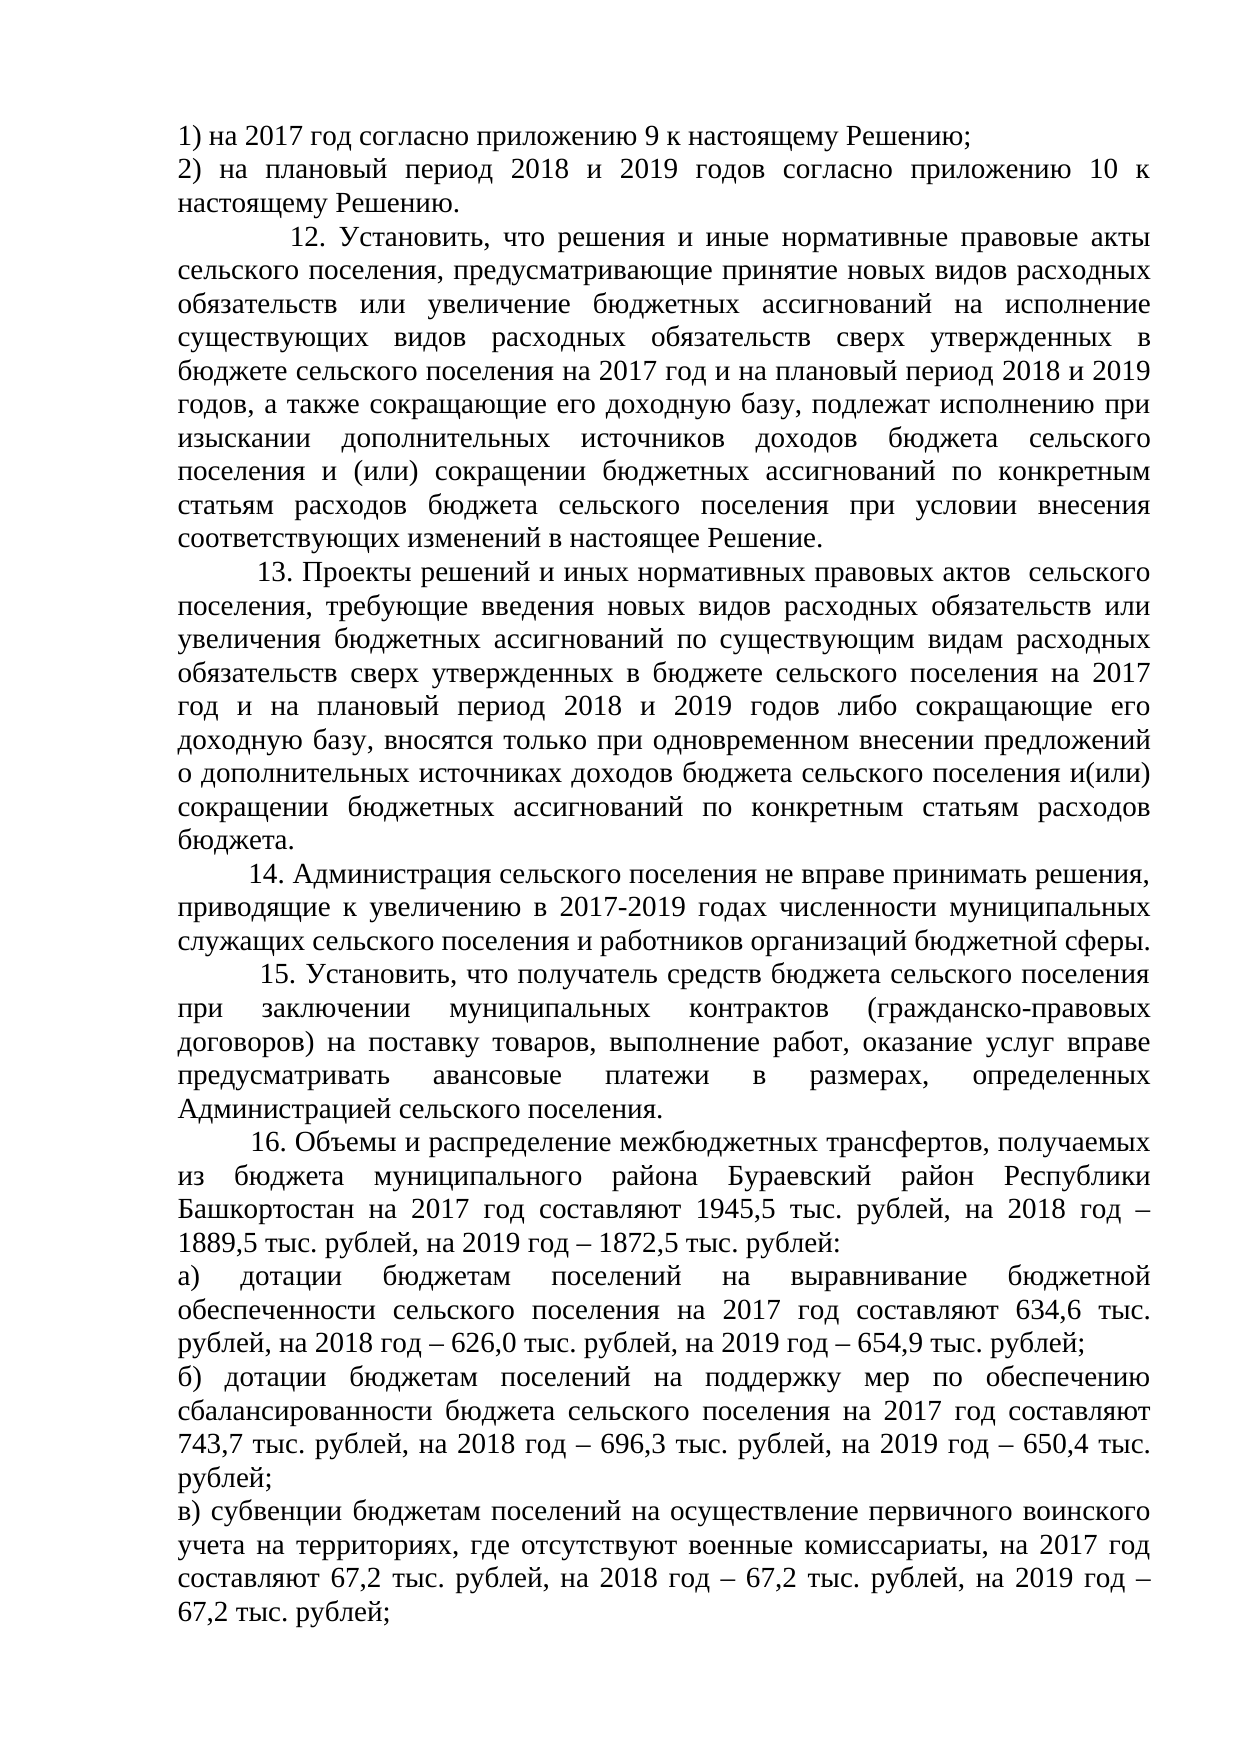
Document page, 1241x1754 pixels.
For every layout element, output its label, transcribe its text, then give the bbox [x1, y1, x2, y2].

text 2) на плановый период 2018 и 2019 годов согласно приложению 10 к настоящему Решению. [177, 152, 1152, 219]
text 15. Установить, что получатель средств бюджета сельского поселения при заключении муниципальных контрактов (гражданско-правовых договоров) на поставку товаров, выполнение работ, оказание услуг вправе предусматривать авансовые платежи в размерах, определенных Администрацией сельского поселения. [177, 957, 1152, 1124]
text 1) на 2017 год согласно приложению 9 к настоящему Решению; [177, 118, 1152, 152]
text 12. Установить, что решения и иные нормативные правовые акты сельского поселения, предусматривающие принятие новых видов расходных обязательств или увеличение бюджетных ассигнований на исполнение существующих видов расходных обязательств сверх утвержденных в бюджете сельского поселения на 2017 год и на плановый период 2018 и 2019 годов, а также сокращающие его доходную базу, подлежат исполнению при изыскании дополнительных источников доходов бюджета сельского поселения и (или) сокращении бюджетных ассигнований по конкретным статьям расходов бюджета сельского поселения при условии внесения соответствующих изменений в настоящее Решение. [177, 219, 1152, 554]
text в) субвенции бюджетам поселений на осуществление первичного воинского учета на территориях, где отсутствуют военные комиссариаты, на 2017 год составляют 67,2 тыс. рублей, на 2018 год – 67,2 тыс. рублей, на 2019 год – 67,2 тыс. рублей; [177, 1493, 1152, 1627]
text 13. Проекты решений и иных нормативных правовых актов сельского поселения, требующие введения новых видов расходных обязательств или увеличения бюджетных ассигнований по существующим видам расходных обязательств сверх утвержденных в бюджете сельского поселения на 2017 год и на плановый период 2018 и 2019 годов либо сокращающие его доходную базу, вносятся только при одновременном внесении предложений о дополнительных источниках доходов бюджета сельского поселения и(или) сокращении бюджетных ассигнований по конкретным статьям расходов бюджета. [177, 554, 1152, 856]
text б) дотации бюджетам поселений на поддержку мер по обеспечению сбалансированности бюджета сельского поселения на 2017 год составляют 743,7 тыс. рублей, на 2018 год – 696,3 тыс. рублей, на 2019 год – 650,4 тыс. рублей; [177, 1359, 1152, 1493]
text 14. Администрация сельского поселения не вправе принимать решения, приводящие к увеличению в 2017-2019 годах численности муниципальных служащих сельского поселения и работников организаций бюджетной сферы. [177, 856, 1152, 957]
text а) дотации бюджетам поселений на выравнивание бюджетной обеспеченности сельского поселения на 2017 год составляют 634,6 тыс. рублей, на 2018 год – 626,0 тыс. рублей, на 2019 год – 654,9 тыс. рублей; [177, 1258, 1152, 1359]
text 16. Объемы и распределение межбюджетных трансфертов, получаемых из бюджета муниципального района Бураевский район Республики Башкортостан на 2017 год составляют 1945,5 тыс. рублей, на 2018 год – 1889,5 тыс. рублей, на 2019 год – 1872,5 тыс. рублей: [177, 1124, 1152, 1258]
